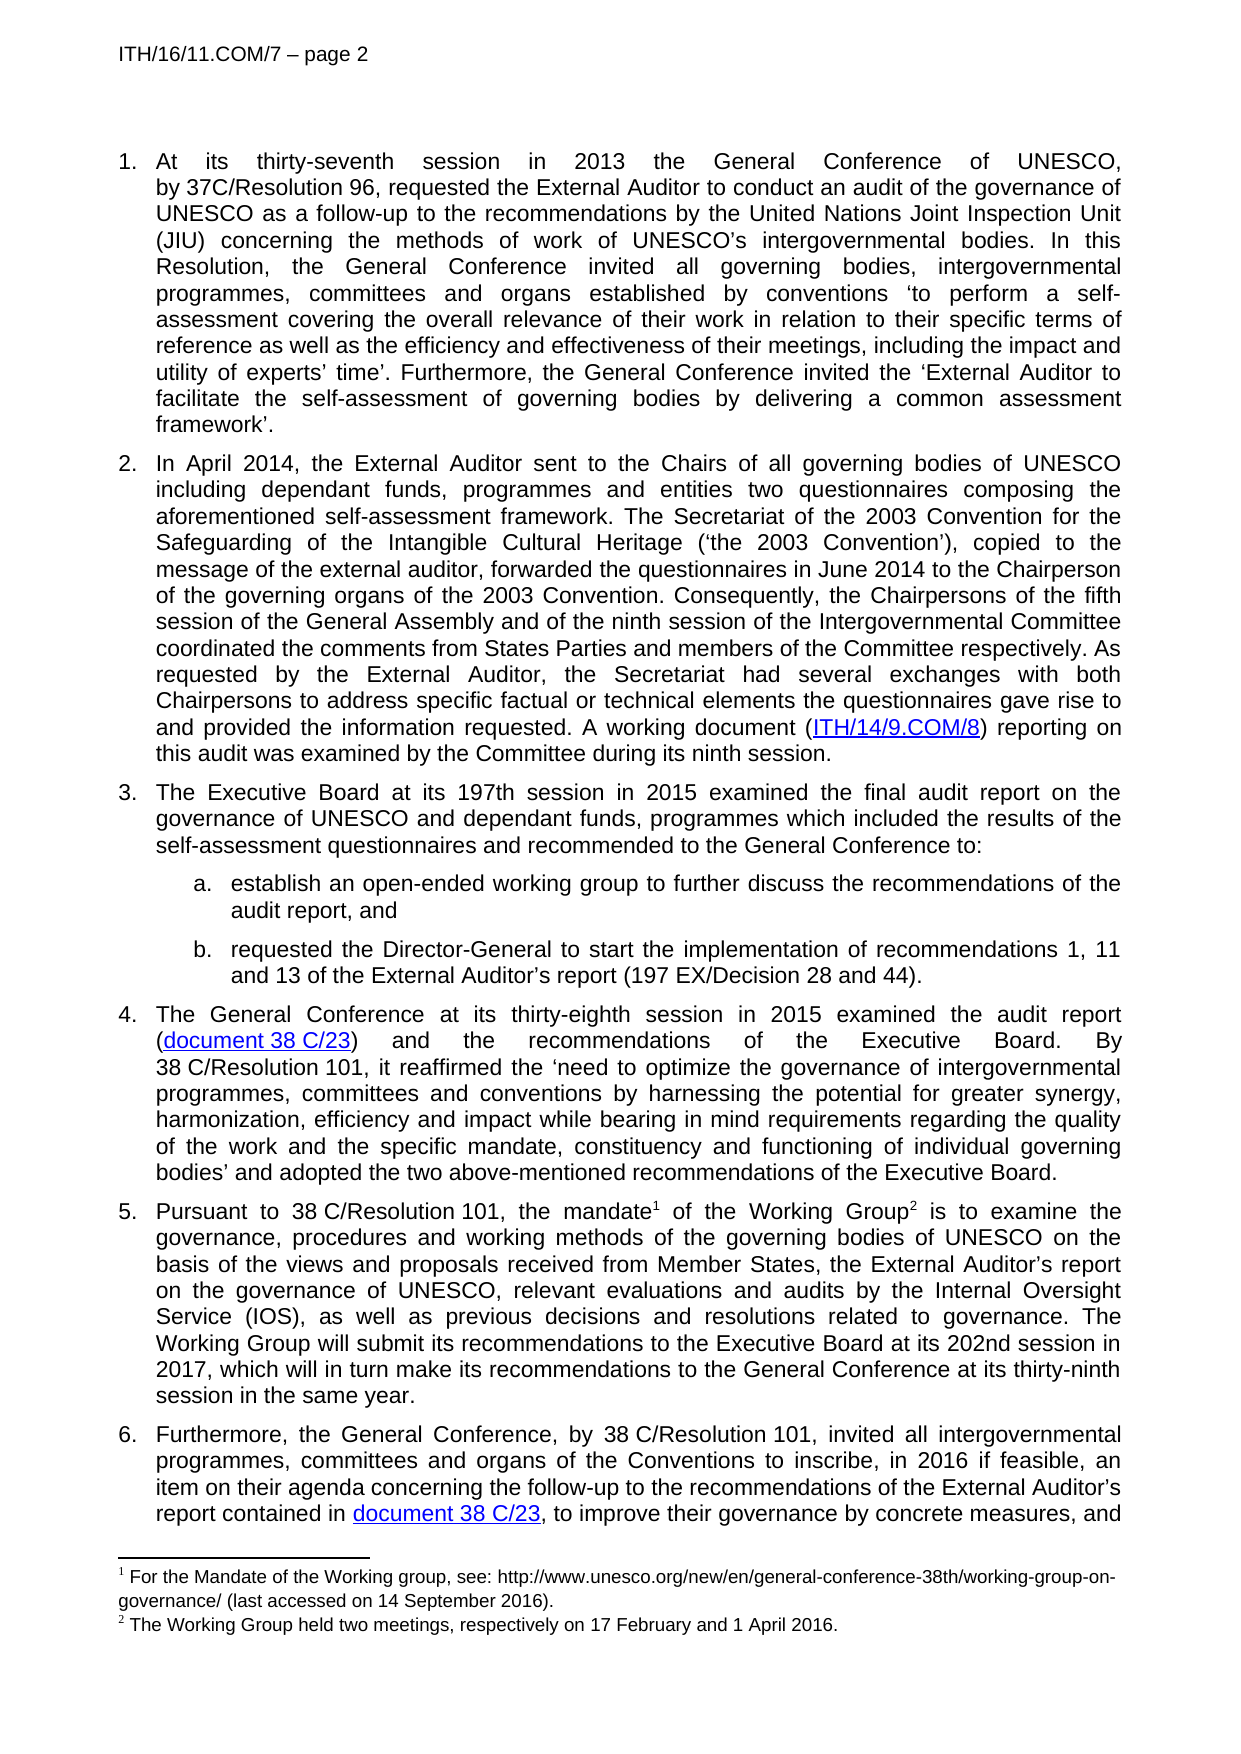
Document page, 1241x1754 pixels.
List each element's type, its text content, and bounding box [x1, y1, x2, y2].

list The General Conference at its thirty-eighth session in 2015 examined the audit report (document 38 C/23) and the recommendations of the Executive Board. By 38 C/Resolution 101, it reaffirmed the ‘need to optimize the governance of intergovernmental programmes, committees and conventions by harnessing the potential for greater synergy, harmonization, efficiency and impact while bearing in mind requirements regarding the quality of the work and the specific mandate, constituency and functioning of individual governing bodies’ and adopted the two above-mentioned recommendations of the Executive Board. [118, 1001, 1122, 1185]
list establish an open-ended working group to further discuss the recommendations of the audit report, and [193, 870, 1122, 923]
list requested the Director-General to start the implementation of recommendations 1, 11 and 13 of the External Auditor’s report (197 EX/Decision 28 and 44). [193, 936, 1122, 988]
list The Executive Board at its 197th session in 2015 examined the final audit report on the governance of UNESCO and dependant funds, programmes which included the results of the self-assessment questionnaires and recommended to the General Conference to: [118, 779, 1122, 858]
list At its thirty-seventh session in 2013 the General Conference of UNESCO, by 37C/Resolution 96, requested the External Auditor to conduct an audit of the governance of UNESCO as a follow-up to the recommendations by the United Nations Joint Inspection Unit (JIU) concerning the methods of work of UNESCO’s intergovernmental bodies. In this Resolution, the General Conference invited all governing bodies, intergovernmental programmes, committees and organs established by conventions ‘to perform a self-assessment covering the overall relevance of their work in relation to their specific terms of reference as well as the efficiency and effectiveness of their meetings, including the impact and utility of experts’ time’. Furthermore, the General Conference invited the ‘External Auditor to facilitate the self-assessment of governing bodies by delivering a common assessment framework’. [118, 148, 1122, 438]
list Pursuant to 38 C/Resolution 101, the mandate of the Working Group is to examine the governance, procedures and working methods of the governing bodies of UNESCO on the basis of the views and proposals received from Member States, the External Auditor’s report on the governance of UNESCO, relevant evaluations and audits by the Internal Oversight Service (IOS), as well as previous decisions and resolutions related to governance. The Working Group will submit its recommendations to the Executive Board at its 202nd session in 2017, which will in turn make its recommendations to the General Conference at its thirty-ninth session in the same year. [118, 1198, 1122, 1409]
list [118, 1421, 1122, 1527]
list In April 2014, the External Auditor sent to the Chairs of all governing bodies of UNESCO including dependant funds, programmes and entities two questionnaires composing the aforementioned self-assessment framework. The Secretariat of the 2003 Convention for the Safeguarding of the Intangible Cultural Heritage (‘the 2003 Convention’), copied to the message of the external auditor, forwarded the questionnaires in June 2014 to the Chairperson of the governing organs of the 2003 Convention. Consequently, the Chairpersons of the fifth session of the General Assembly and of the ninth session of the Intergovernmental Committee coordinated the comments from States Parties and members of the Committee respectively. As requested by the External Auditor, the Secretariat had several exchanges with both Chairpersons to address specific factual or technical elements the questionnaires gave rise to and provided the information requested. A working document (ITH/14/9.COM/8) reporting on this audit was examined by the Committee during its ninth session. [118, 450, 1122, 766]
